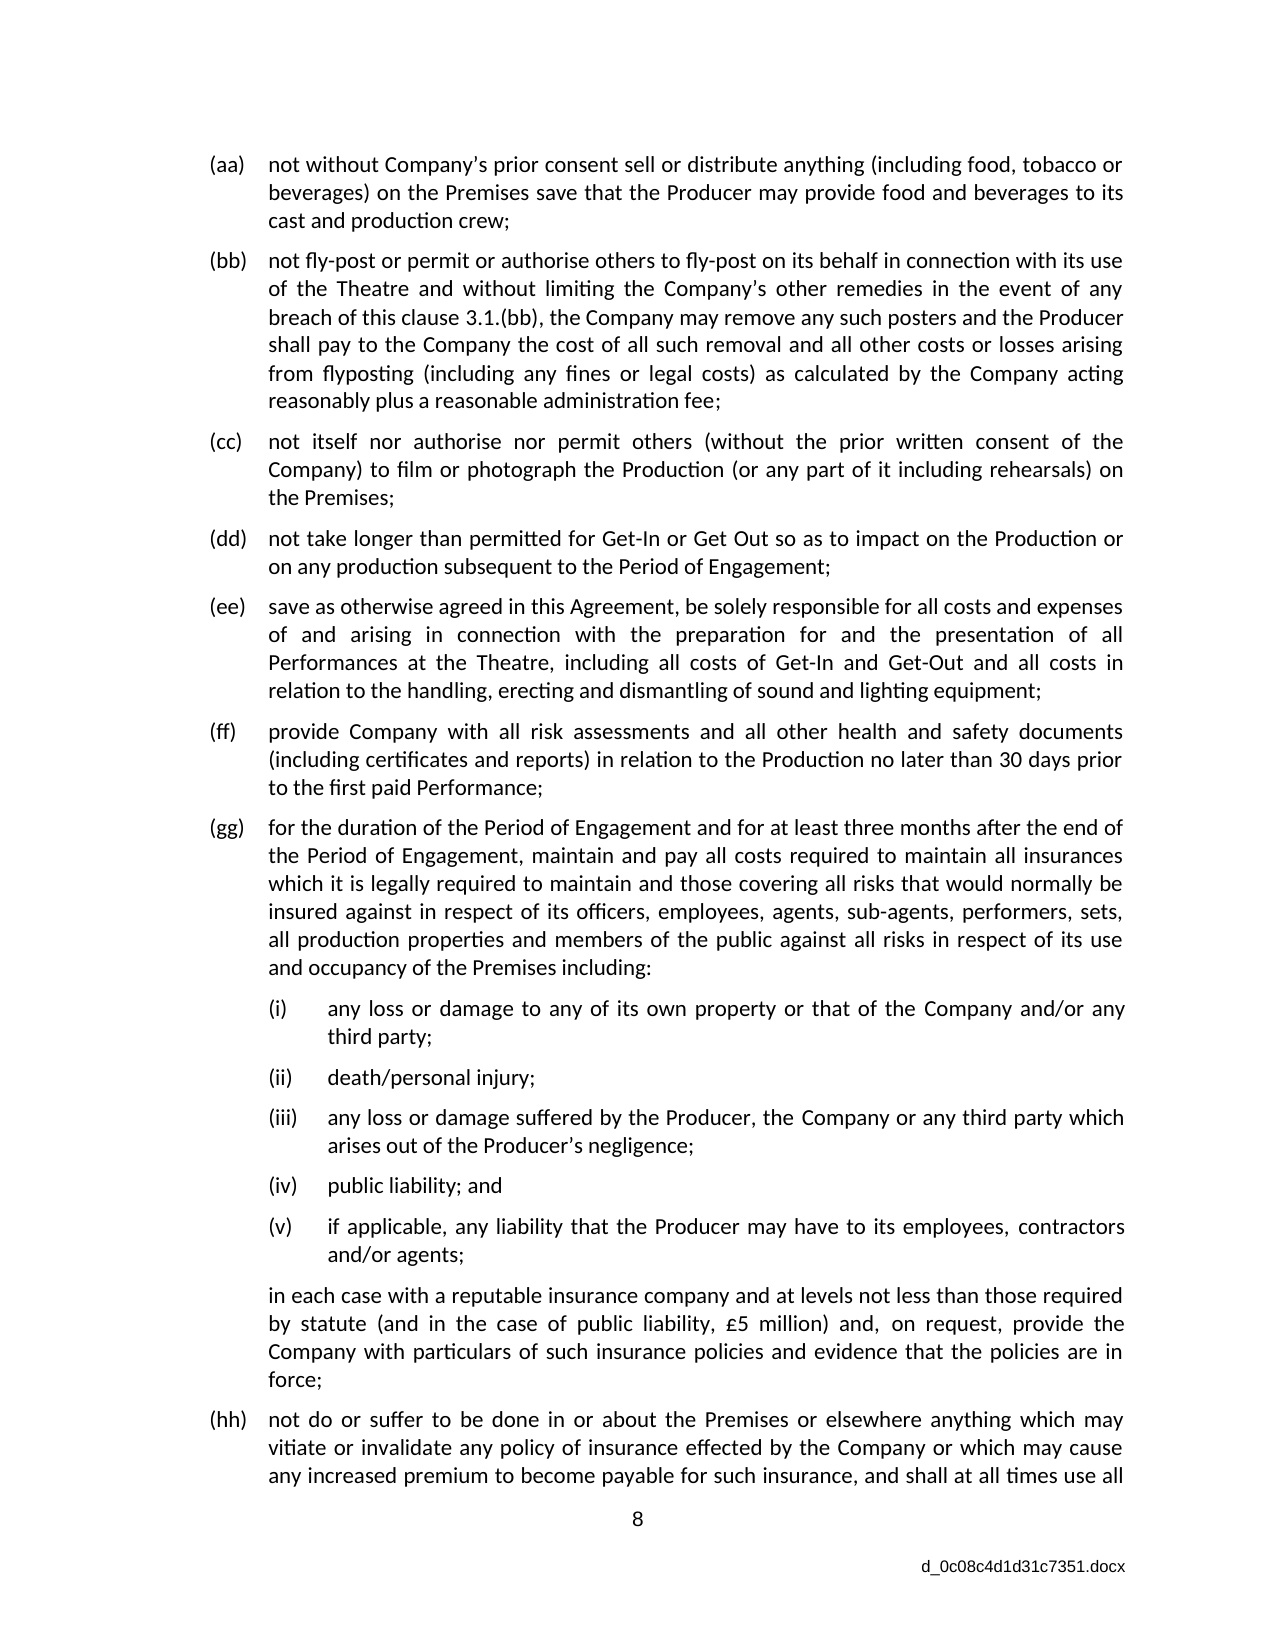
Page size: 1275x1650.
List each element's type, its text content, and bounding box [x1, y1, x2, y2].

title not fly-post or permit or authorise others to fly-post on its behalf in connection with its use of the Theatre and without limiting the Company’s other remedies in the event of any breach of this clause 3.1(bb), the Company may remove any such posters and the Producer shall pay to the Company the cost of all such removal and all other costs or losses arising from flyposting (including any fines or legal costs) as calculated by the Company acting reasonably plus a reasonable administration fee; [209, 247, 1125, 415]
title provide Company with all risk assessments and all other health and safety documents (including certificates and reports) in relation to the Production no later than 30 days prior to the first paid Performance; [209, 717, 1125, 801]
list any loss or damage to any of its own property or that of the Company and/or any third party; [268, 994, 1125, 1050]
list death/personal injury; [268, 1063, 1125, 1091]
title for the duration of the Period of Engagement and for at least three months after the end of the Period of Engagement, maintain and pay all costs required to maintain all insurances which it is legally required to maintain and those covering all risks that would normally be insured against in respect of its officers, employees, agents, sub-agents, performers, sets, all production properties and members of the public against all risks in respect of its use and occupancy of the Premises including: [209, 813, 1125, 982]
list public liability; and [268, 1172, 1125, 1200]
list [209, 1405, 1125, 1489]
title not without Company’s prior consent sell or distribute anything (including food, tobacco or beverages) on the Premises save that the Producer may provide food and beverages to its cast and production crew; [209, 150, 1125, 234]
title not take longer than permitted for Get-In or Get Out so as to impact on the Production or on any production subsequent to the Period of Engagement; [209, 524, 1125, 580]
list any loss or damage suffered by the Producer, the Company or any third party which arises out of the Producer’s negligence; [268, 1103, 1125, 1159]
title save as otherwise agreed in this Agreement, be solely responsible for all costs and expenses of and arising in connection with the preparation for and the presentation of all Performances at the Theatre, including all costs of Get-In and Get-Out and all costs in relation to the handling, erecting and dismantling of sound and lighting equipment; [209, 592, 1125, 704]
list if applicable, any liability that the Producer may have to its employees, contractors and/or agents; [268, 1212, 1125, 1268]
title not itself nor authorise nor permit others (without the prior written consent of the Company) to film or photograph the Production (or any part of it including rehearsals) on the Premises; [209, 427, 1125, 511]
text in each case with a reputable insurance company and at levels not less than those required by statute (and in the case of public liability, £5 million) and, on request, provide the Company with particulars of such insurance policies and evidence that the policies are in force; [268, 1281, 1125, 1393]
